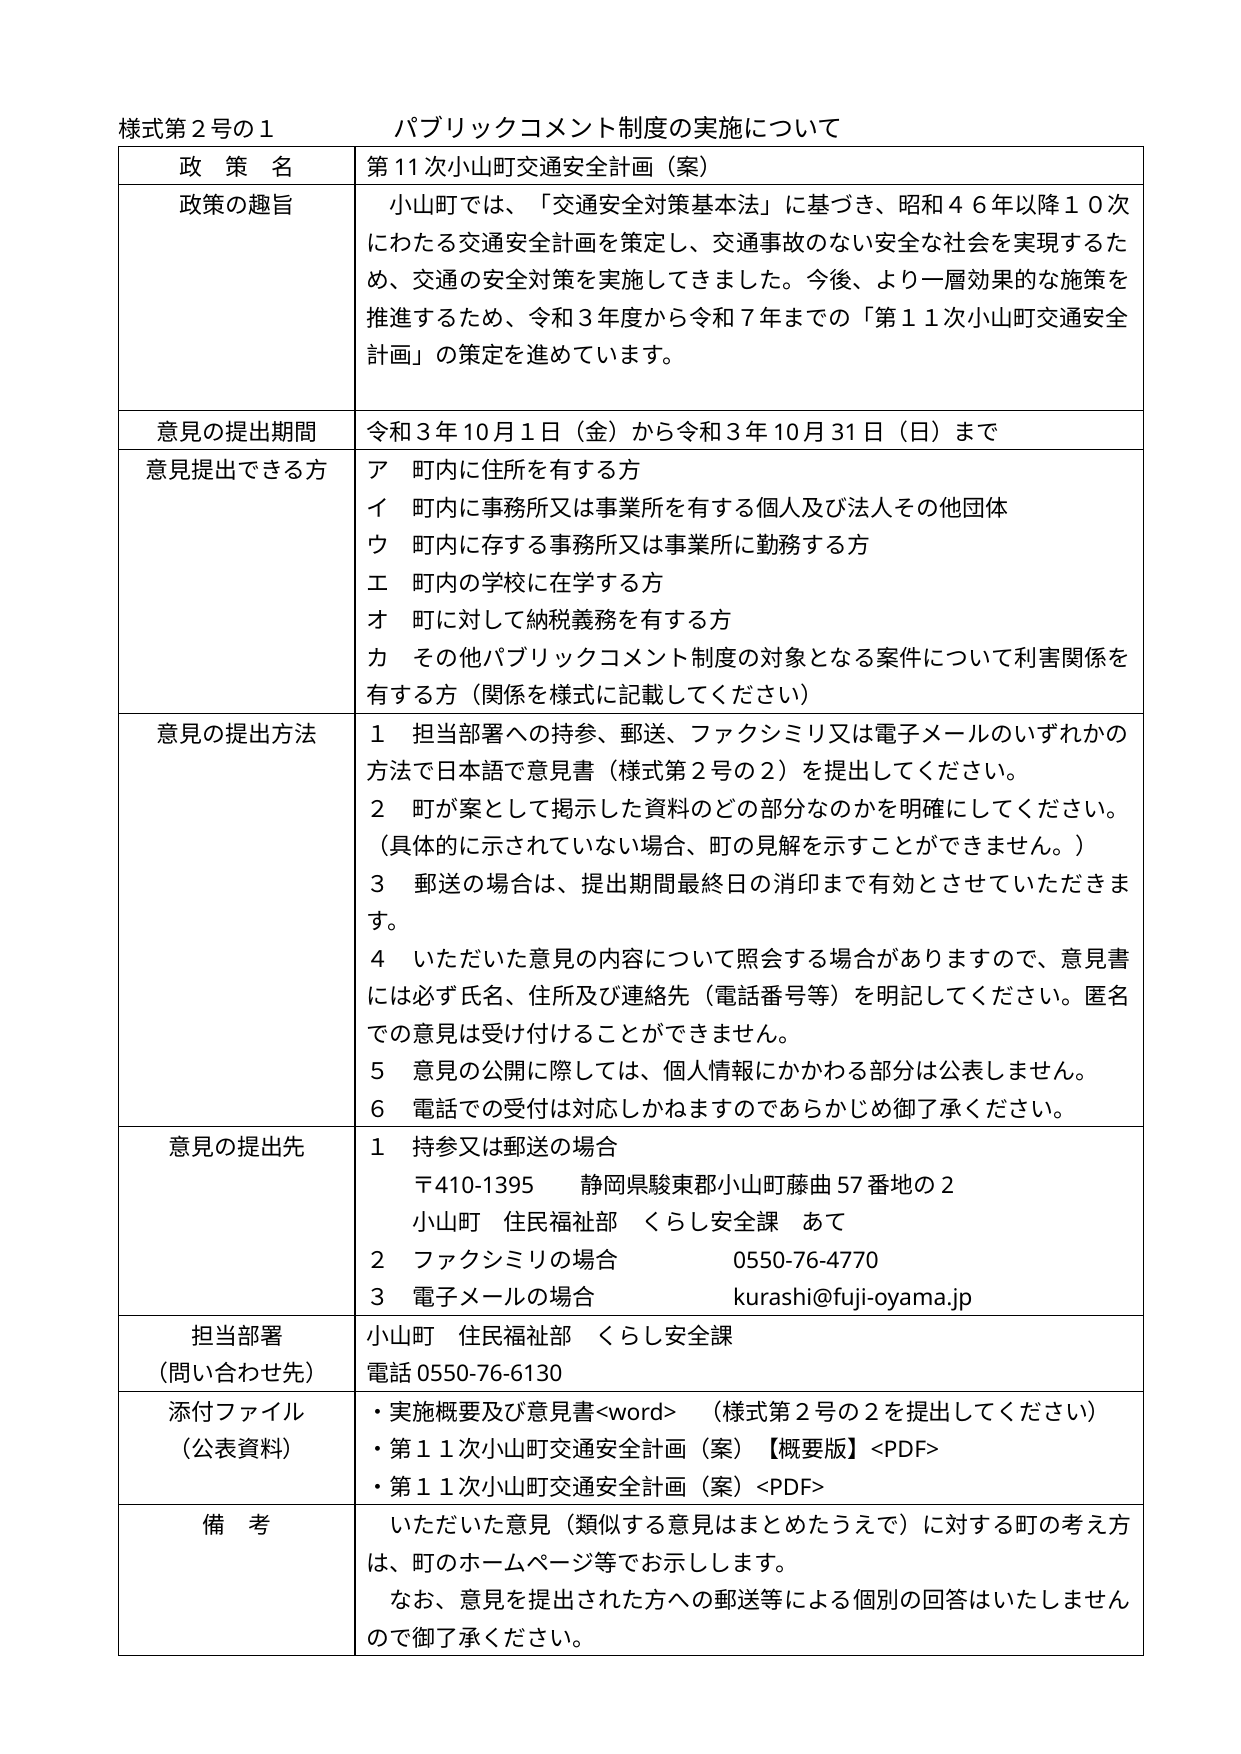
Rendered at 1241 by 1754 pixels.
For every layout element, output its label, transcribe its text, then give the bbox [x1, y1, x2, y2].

table_cell 意見の提出期間 [119, 411, 354, 449]
table_cell 意見提出できる方 [119, 450, 354, 712]
table_cell 政策の趣旨 [119, 185, 354, 410]
text 様式第２号の１ パブリックコメント制度の実施について [118, 108, 1122, 146]
table_header 政 策 名 [119, 147, 354, 184]
table_cell 意見の提出方法 [119, 714, 354, 1126]
table_cell 小山町 住民福祉部 くらし安全課 電話0550-76-6130 [356, 1316, 1143, 1391]
table_cell １ 担当部署への持参、郵送、ファクシミリ又は電子メールのいずれかの方法で日本語で意見書（様式第２号の２）を提出してください。 ２ 町が案として掲示した資料のどの部分なのかを明確にしてください。（具体的に示されていない場合、町の見解を示すことができません。） ３ 郵送の場合は、提出期間最終日の消印まで有効とさせていただきます。 ４ いただいた意見の内容について照会する場合がありますので、意見書には必ず氏名、住所及び連絡先（電話番号等）を明記してください。匿名での意見は受け付けることができません。 ５ 意見の公開に際しては、個人情報にかかわる部分は公表しません。 ６ 電話での受付は対応しかねますのであらかじめ御了承ください。 [356, 714, 1143, 1126]
table_cell ・実施概要及び意見書<word> （様式第２号の２を提出してください） ・第１１次小山町交通安全計画（案）【概要版】<PDF> ・第１１次小山町交通安全計画（案）<PDF> [356, 1392, 1143, 1504]
table_cell 意見の提出先 [119, 1127, 354, 1314]
table_cell 添付ファイル （公表資料） [119, 1392, 354, 1504]
table_cell いただいた意見（類似する意見はまとめたうえで）に対する町の考え方は、町のホームページ等でお示しします。 なお、意見を提出された方への郵送等による個別の回答はいたしませんので御了承ください。 [356, 1505, 1143, 1655]
table_cell 令和３年10月１日（金）から令和３年10月31日（日）まで [356, 411, 1143, 449]
table_cell 担当部署 （問い合わせ先） [119, 1316, 354, 1391]
table_cell 小山町では、「交通安全対策基本法」に基づき、昭和４６年以降１０次にわたる交通安全計画を策定し、交通事故のない安全な社会を実現するため、交通の安全対策を実施してきました。今後、より一層効果的な施策を推進するため、令和３年度から令和７年までの「第１１次小山町交通安全計画」の策定を進めています。 [356, 185, 1143, 410]
table_header 第11次小山町交通安全計画（案） [356, 147, 1143, 184]
table_cell ア 町内に住所を有する方 イ 町内に事務所又は事業所を有する個人及び法人その他団体 ウ 町内に存する事務所又は事業所に勤務する方 エ 町内の学校に在学する方 オ 町に対して納税義務を有する方 カ その他パブリックコメント制度の対象となる案件について利害関係を有する方（関係を様式に記載してください） [356, 450, 1143, 712]
table_cell １ 持参又は郵送の場合 〒410-1395 静岡県駿東郡小山町藤曲57番地の2 小山町 住民福祉部 くらし安全課 あて ２ ファクシミリの場合 0550-76-4770 ３ 電子メールの場合 kurashi@fuji-oyama.jp [356, 1127, 1143, 1314]
table_cell 備 考 [119, 1505, 354, 1655]
